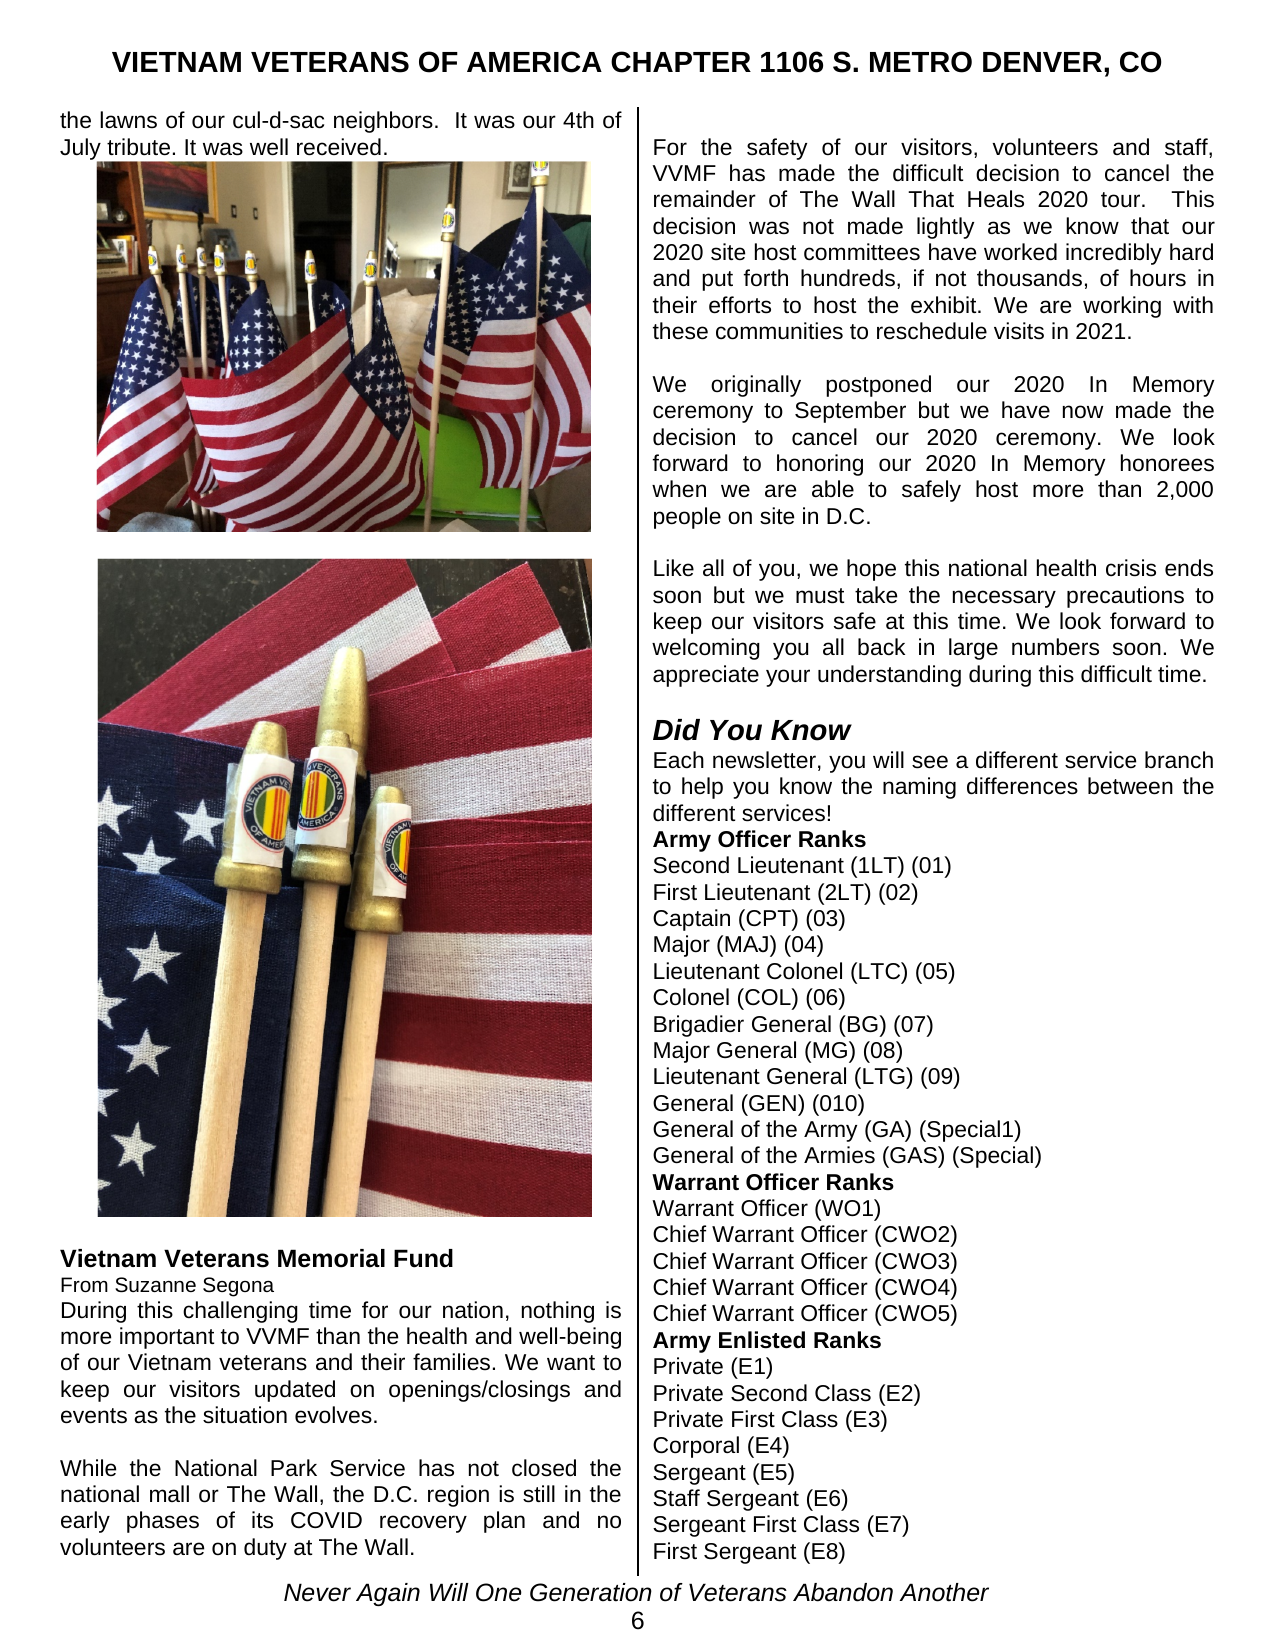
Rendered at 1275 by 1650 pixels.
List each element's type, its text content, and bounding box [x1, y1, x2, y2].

text Private First Class (E3) [652, 1406, 1215, 1432]
text General of the Army (GA) (Special1) [652, 1116, 1215, 1142]
text General of the Armies (GAS) (Special) [652, 1142, 1215, 1169]
text Chief Warrant Officer (CWO2) [652, 1221, 1215, 1248]
text First Sergeant (E8) [652, 1538, 1215, 1564]
text Lieutenant Colonel (LTC) (05) [652, 958, 1215, 984]
text During this challenging time for our nation, nothing is more important to VVMF than the health and well-being of our Vietnam veterans and their families. We want to keep our visitors updated on openings/closings and events as the situation evolves. [60, 1297, 622, 1428]
text Each newsletter, you will see a different service branch to help you know the naming differences between the different services! [652, 747, 1215, 826]
text We originally postponed our 2020 In Memory ceremony to September but we have now made the decision to cancel our 2020 ceremony. We look forward to honoring our 2020 In Memory honorees when we are able to safely host more than 2,000 people on site in D.C. [652, 371, 1215, 529]
text General (GEN) (010) [652, 1089, 1215, 1116]
text First Lieutenant (2LT) (02) [652, 879, 1215, 905]
text Army Enlisted Ranks [652, 1327, 1215, 1353]
text Like all of you, we hope this national health crisis ends soon but we must take the necessary precautions to keep our visitors safe at this time. We look forward to welcoming you all back in large numbers soon. We appreciate your understanding during this difficult time. [652, 555, 1215, 687]
text For the safety of our visitors, volunteers and staff, VVMF has made the difficult decision to cancel the remainder of The Wall That Heals 2020 tour. This decision was not made lightly as we know that our 2020 site host committees have worked incredibly hard and put forth hundreds, if not thousands, of hours in their efforts to host the exhibit. We are working with these communities to reschedule visits in 2021. [652, 134, 1215, 344]
text Private (E1) [652, 1353, 1215, 1379]
text From Suzanne Segona [60, 1273, 622, 1297]
text Staff Sergeant (E6) [652, 1485, 1215, 1511]
text Army Officer Ranks [652, 826, 1215, 852]
text Second Lieutenant (1LT) (01) [652, 852, 1215, 879]
picture [97, 162, 590, 532]
text Warrant Officer (WO1) [652, 1195, 1215, 1221]
text Brigadier General (BG) (07) [652, 1011, 1215, 1037]
text Lieutenant General (LTG) (09) [652, 1063, 1215, 1089]
text Sergeant (E5) [652, 1458, 1215, 1485]
text Vietnam Veterans Memorial Fund [60, 1244, 622, 1273]
text Private Second Class (E2) [652, 1379, 1215, 1406]
text While the National Park Service has not closed the national mall or The Wall, the D.C. region is still in the early phases of its COVID recovery plan and no volunteers are on duty at The Wall. [60, 1455, 622, 1560]
text Colonel (COL) (06) [652, 984, 1215, 1011]
text Did You Know [652, 713, 1215, 747]
text Chief Warrant Officer (CWO4) [652, 1274, 1215, 1300]
text Sergeant First Class (E7) [652, 1511, 1215, 1538]
text Major General (MG) (08) [652, 1037, 1215, 1063]
text Chief Warrant Officer (CWO5) [652, 1300, 1215, 1327]
text Captain (CPT) (03) [652, 905, 1215, 931]
text Corporal (E4) [652, 1432, 1215, 1458]
text Chief Warrant Officer (CWO3) [652, 1248, 1215, 1274]
picture [98, 559, 592, 1216]
text Warrant Officer Ranks [652, 1169, 1215, 1195]
text Major (MAJ) (04) [652, 931, 1215, 958]
